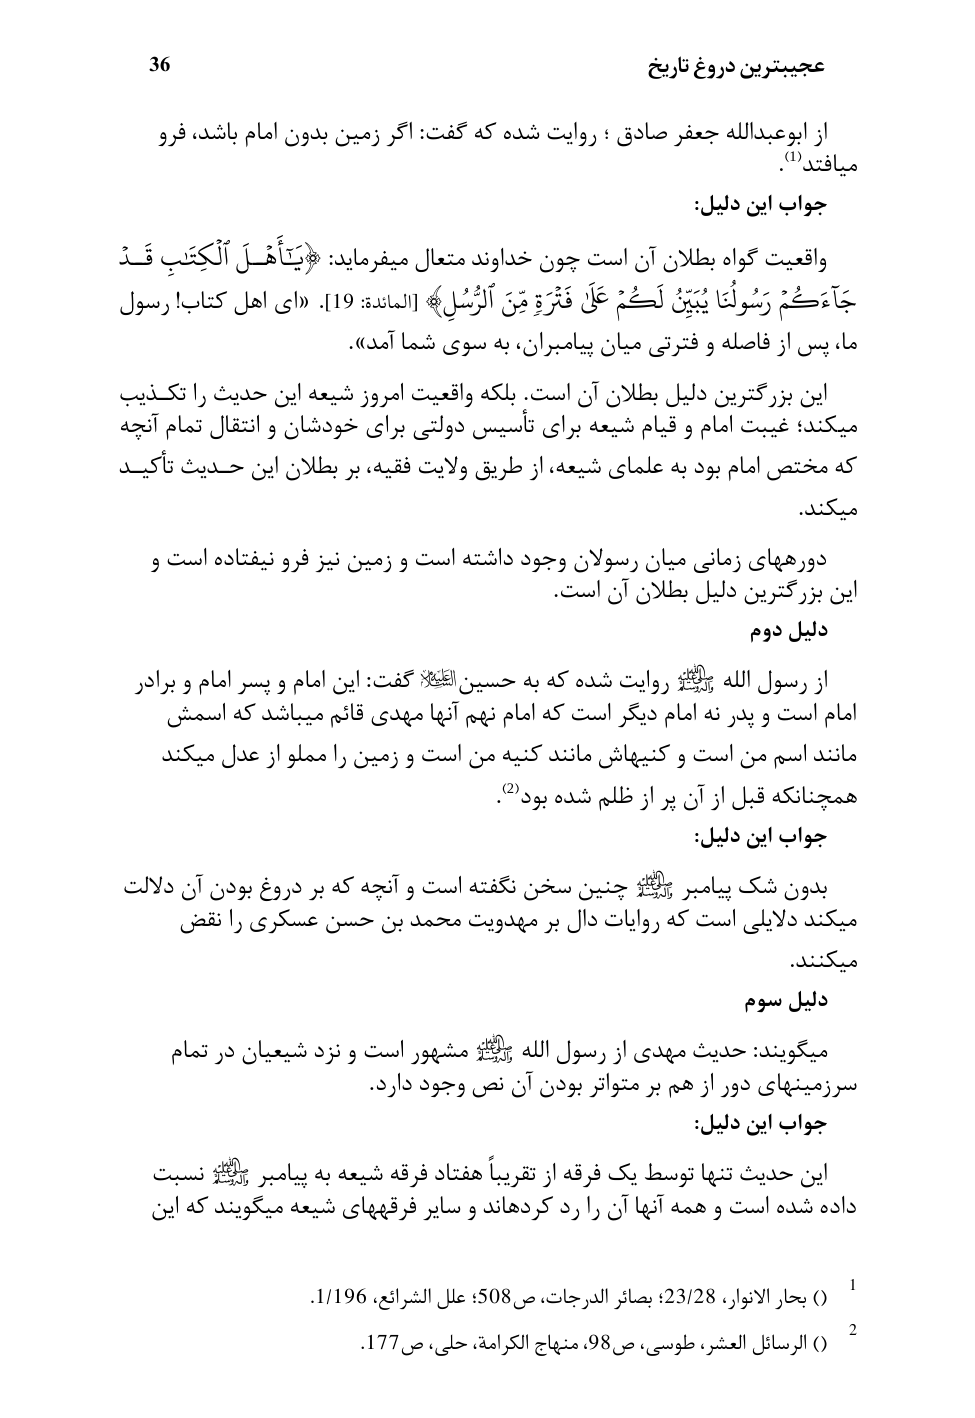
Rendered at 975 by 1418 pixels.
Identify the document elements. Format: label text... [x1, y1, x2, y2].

text جواب این دلیل: [118, 821, 857, 857]
text از رسول الله ص روایت شده که به حسین÷ گفت: این امام و پسر امام و برادر امام است و پدر نه امام دیگر است که امام نهم آنها مهدی قائم می‏باشد که اسمش مانند اسم من است و کنیه‏اش مانند کنیه من است و زمین را مملو از عدل می‏کند همچنانکه قبل از آن پر از ظلم شده بود(). [118, 652, 857, 821]
text دلیل سوم [118, 985, 857, 1022]
text دوره‏های زمانی میان رسولان وجود داشته است و زمین نیز فرو نیفتاده است و این بزرگترین دلیل بطلان آن است. [118, 532, 857, 615]
text می‏گویند: حدیث مهدی از رسول الله ص مشهور است و نزد شیعیان در تمام سرزمینهای دور از هم بر متواتر بودن آن نص وجود دارد. [118, 1022, 857, 1108]
text جواب این دلیل: [118, 1108, 857, 1144]
text بدون شک پیامبر ص چنین سخن نگفته است و آنچه که بر دروغ بودن آن دلالت می‏کند دلایلی است که روایات دال بر مهدویت محمد بن حسن عسکری را نقض می‏کنند. [118, 857, 857, 985]
text واقعیت گواه بطلان آن است چون خداوند متعال می‎فرماید: ﴿يَٰٓأَهۡلَ ٱلۡكِتَٰبِ قَدۡ جَآءَكُمۡ رَسُولُنَا يُبَيِّنُ لَكُمۡ عَلَىٰ فَتۡرَةٖ مِّنَ ٱلرُّسُلِ﴾ [المائدة: 19]. «اى اهل کتاب! رسول ما، پس از فاصله و فترتى میان پیامبران، به سوى شما آمد». [118, 226, 857, 367]
text دلیل دوم [118, 615, 857, 652]
text جواب این دلیل: [118, 189, 857, 226]
text این بزرگترین دلیل بطلان آن است. بلکه واقعیت امروز شیعه این حدیث را تکذیب می‎کند؛ غیبت امام و قیام شیعه برای تأسیس دولتی برای خودشان و انتقال تمام آنچه که مختص امام بود به علمای شیعه، از طریق ولایت فقیه، بر بطلان این حدیث تأکید می‎کند. [118, 367, 857, 532]
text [118, 1144, 857, 1231]
text از ابوعبدالله جعفر صادق ؛ روایت شده که گفت: اگر زمین بدون امام باشد، فرو می‏افتد(). [118, 106, 857, 189]
